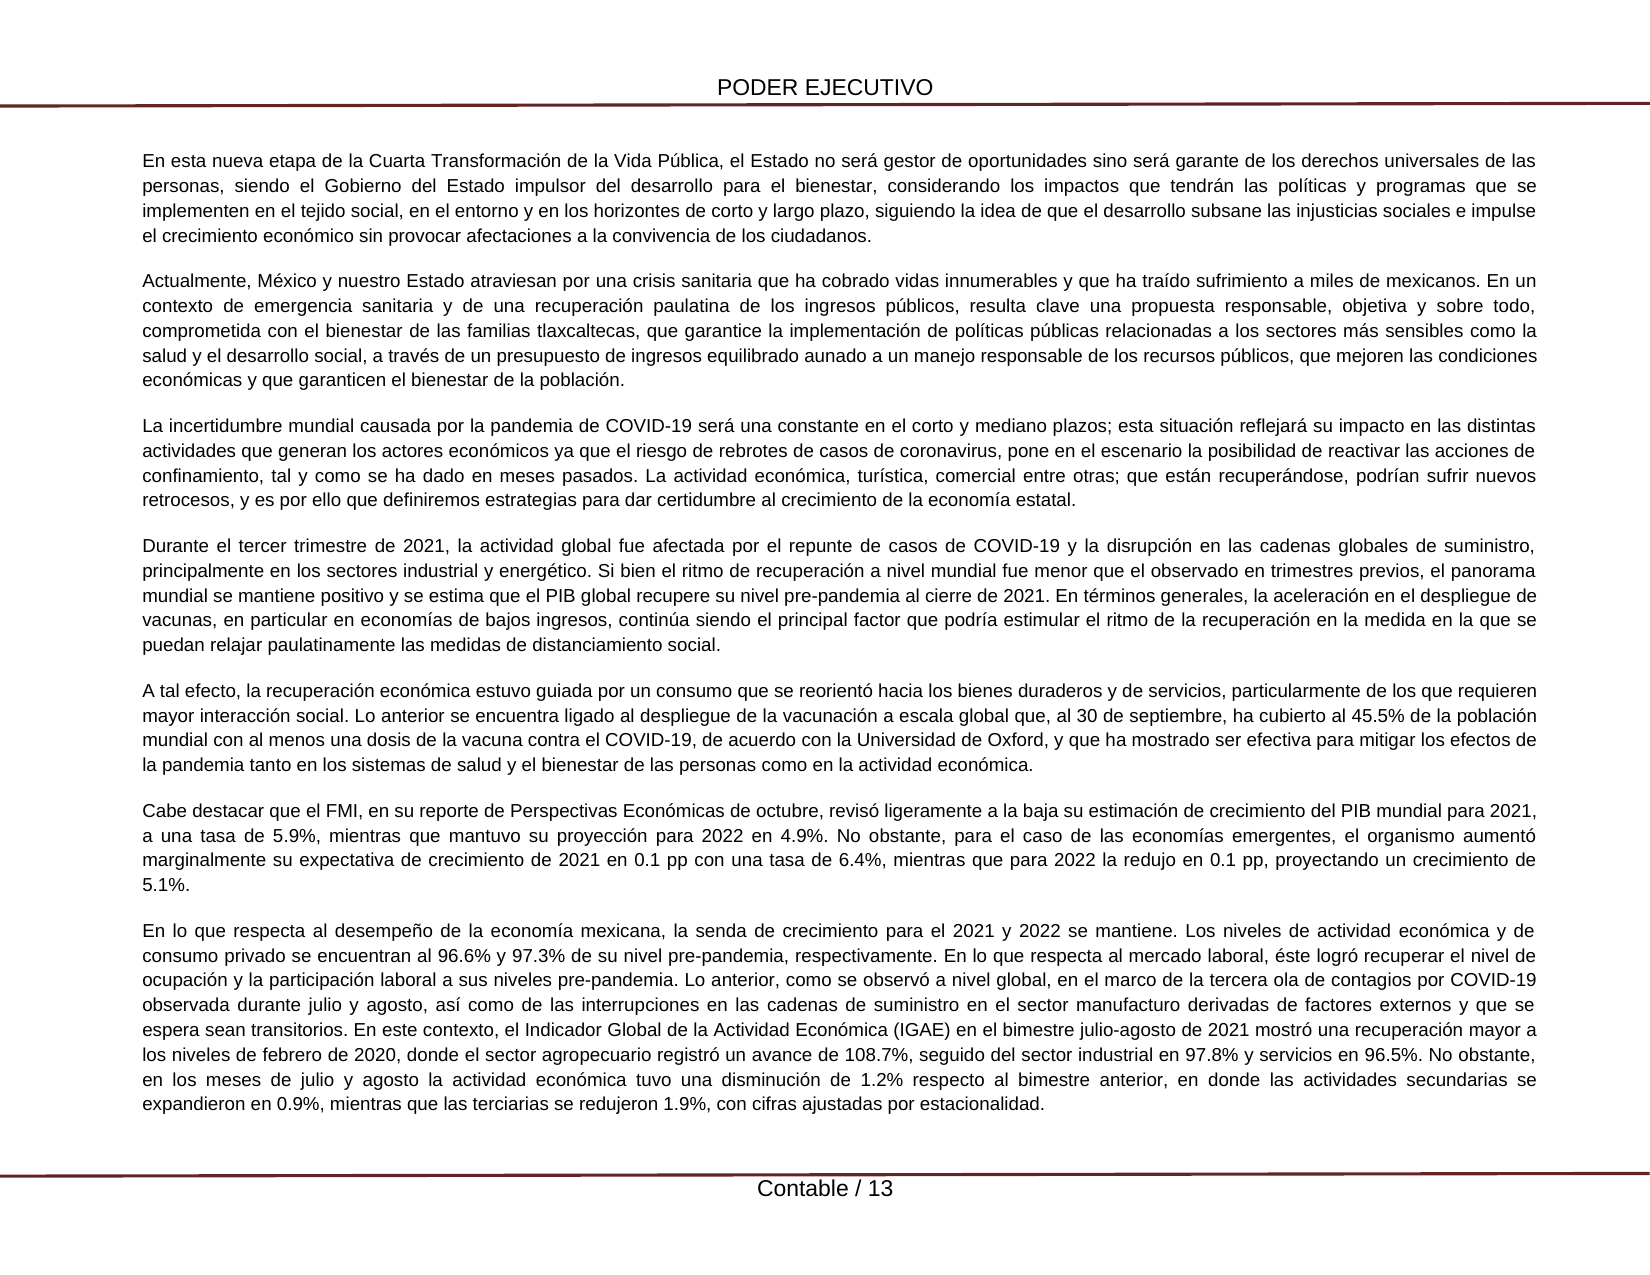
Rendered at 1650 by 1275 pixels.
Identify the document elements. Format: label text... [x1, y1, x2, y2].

text Cabe destacar que el FMI, en su reporte de Perspectivas Económicas de octubre, revisó ligeramente a la baja su estimación de crecimiento del PIB mundial para 2021, a una tasa de 5.9%, mientras que mantuvo su proyección para 2022 en 4.9%. No obstante, para el caso de las economías emergentes, el organismo aumentó marginalmente su expectativa de crecimiento de 2021 en 0.1 pp con una tasa de 6.4%, mientras que para 2022 la redujo en 0.1 pp, proyectando un crecimiento de 5.1%. [142, 799, 1537, 896]
text En lo que respecta al desempeño de la economía mexicana, la senda de crecimiento para el 2021 y 2022 se mantiene. Los niveles de actividad económica y de consumo privado se encuentran al 96.6% y 97.3% de su nivel pre-pandemia, respectivamente. En lo que respecta al mercado laboral, éste logró recuperar el nivel de ocupación y la participación laboral a sus niveles pre-pandemia. Lo anterior, como se observó a nivel global, en el marco de la tercera ola de contagios por COVID-19 observada durante julio y agosto, así como de las interrupciones en las cadenas de suministro en el sector manufacturo derivadas de factores externos y que se espera sean transitorios. En este contexto, el Indicador Global de la Actividad Económica (IGAE) en el bimestre julio-agosto de 2021 mostró una recuperación mayor a los niveles de febrero de 2020, donde el sector agropecuario registró un avance de 108.7%, seguido del sector industrial en 97.8% y servicios en 96.5%. No obstante, en los meses de julio y agosto la actividad económica tuvo una disminución de 1.2% respecto al bimestre anterior, en donde las actividades secundarias se expandieron en 0.9%, mientras que las terciarias se redujeron 1.9%, con cifras ajustadas por estacionalidad. [142, 919, 1537, 1115]
text La incertidumbre mundial causada por la pandemia de COVID-19 será una constante en el corto y mediano plazos; esta situación reflejará su impacto en las distintas actividades que generan los actores económicos ya que el riesgo de rebrotes de casos de coronavirus, pone en el escenario la posibilidad de reactivar las acciones de confinamiento, tal y como se ha dado en meses pasados. La actividad económica, turística, comercial entre otras; que están recuperándose, podrían sufrir nuevos retrocesos, y es por ello que definiremos estrategias para dar certidumbre al crecimiento de la economía estatal. [142, 415, 1537, 511]
text Durante el tercer trimestre de 2021, la actividad global fue afectada por el repunte de casos de COVID-19 y la disrupción en las cadenas globales de suministro, principalmente en los sectores industrial y energético. Si bien el ritmo de recuperación a nivel mundial fue menor que el observado en trimestres previos, el panorama mundial se mantiene positivo y se estima que el PIB global recupere su nivel pre-pandemia al cierre de 2021. En términos generales, la aceleración en el despliegue de vacunas, en particular en economías de bajos ingresos, continúa siendo el principal factor que podría estimular el ritmo de la recuperación en la medida en la que se puedan relajar paulatinamente las medidas de distanciamiento social. [142, 535, 1537, 656]
text A tal efecto, la recuperación económica estuvo guiada por un consumo que se reorientó hacia los bienes duraderos y de servicios, particularmente de los que requieren mayor interacción social. Lo anterior se encuentra ligado al despliegue de la vacunación a escala global que, al 30 de septiembre, ha cubierto al 45.5% de la población mundial con al menos una dosis de la vacuna contra el COVID-19, de acuerdo con la Universidad de Oxford, y que ha mostrado ser efectiva para mitigar los efectos de la pandemia tanto en los sistemas de salud y el bienestar de las personas como en la actividad económica. [142, 679, 1537, 776]
text Actualmente, México y nuestro Estado atraviesan por una crisis sanitaria que ha cobrado vidas innumerables y que ha traído sufrimiento a miles de mexicanos. En un contexto de emergencia sanitaria y de una recuperación paulatina de los ingresos públicos, resulta clave una propuesta responsable, objetiva y sobre todo, comprometida con el bienestar de las familias tlaxcaltecas, que garantice la implementación de políticas públicas relacionadas a los sectores más sensibles como la salud y el desarrollo social, a través de un presupuesto de ingresos equilibrado aunado a un manejo responsable de los recursos públicos, que mejoren las condiciones económicas y que garanticen el bienestar de la población. [142, 270, 1537, 391]
text En esta nueva etapa de la Cuarta Transformación de la Vida Pública, el Estado no será gestor de oportunidades sino será garante de los derechos universales de las personas, siendo el Gobierno del Estado impulsor del desarrollo para el bienestar, considerando los impactos que tendrán las políticas y programas que se implementen en el tejido social, en el entorno y en los horizontes de corto y largo plazo, siguiendo la idea de que el desarrollo subsane las injusticias sociales e impulse el crecimiento económico sin provocar afectaciones a la convivencia de los ciudadanos. [142, 150, 1537, 246]
